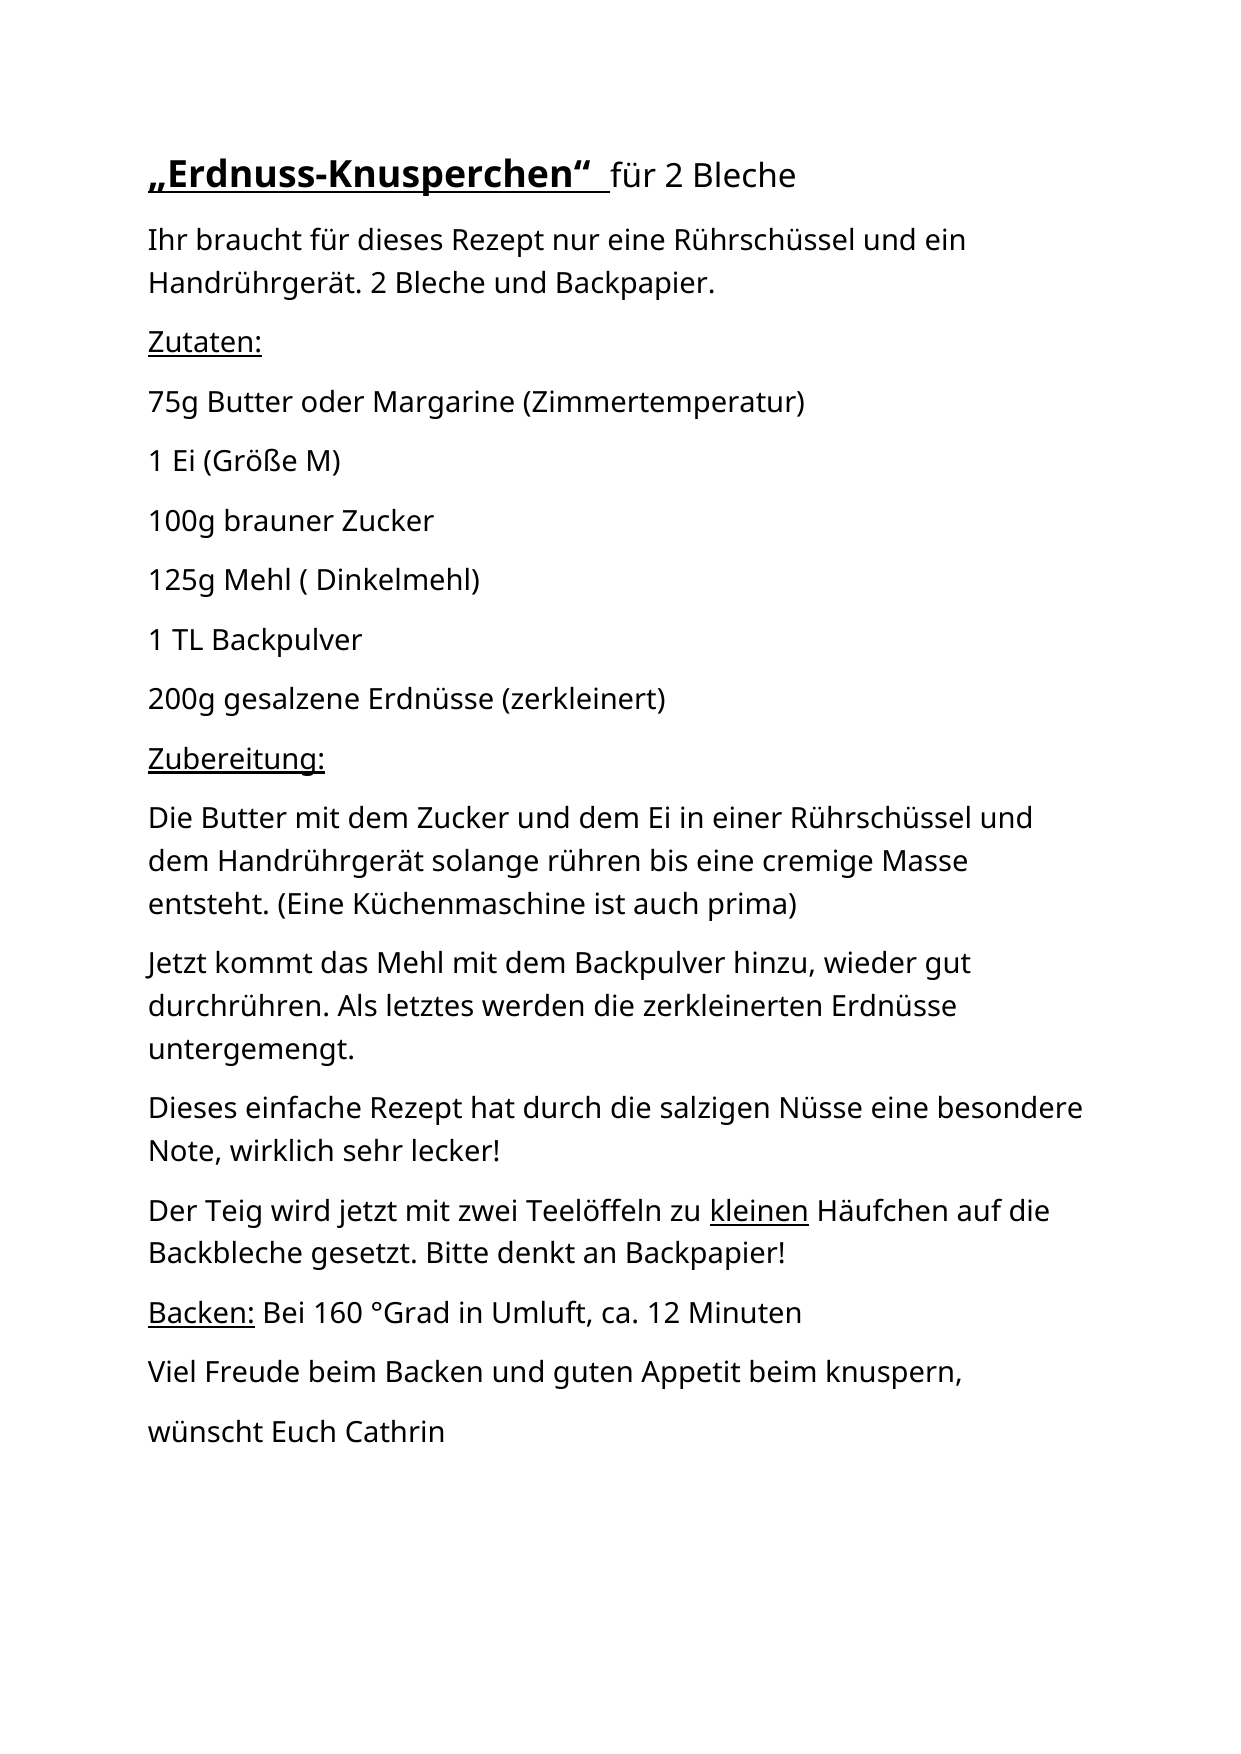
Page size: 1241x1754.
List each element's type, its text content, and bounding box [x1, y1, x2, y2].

text 1 TL Backpulver [148, 619, 1093, 659]
text Jetzt kommt das Mehl mit dem Backpulver hinzu, wieder gut durchrühren. Als letztes werden die zerkleinerten Erdnüsse untergemengt. [148, 943, 1093, 1068]
text Backen: Bei 160 °Grad in Umluft, ca. 12 Minuten [148, 1292, 1093, 1332]
text 75g Butter oder Margarine (Zimmertemperatur) [148, 381, 1093, 421]
text wünscht Euch Cathrin [148, 1411, 1093, 1451]
text Zutaten: [148, 322, 1093, 361]
text 125g Mehl ( Dinkelmehl) [148, 559, 1093, 599]
text 1 Ei (Größe M) [148, 441, 1093, 480]
text Ihr braucht für dieses Rezept nur eine Rührschüssel und ein Handrührgerät. 2 Bleche und Backpapier. [148, 219, 1093, 302]
text 200g gesalzene Erdnüsse (zerkleinert) [148, 678, 1093, 718]
text 100g brauner Zucker [148, 500, 1093, 540]
text Die Butter mit dem Zucker und dem Ei in einer Rührschüssel und dem Handrührgerät solange rühren bis eine cremige Masse entsteht. (Eine Küchenmaschine ist auch prima) [148, 797, 1093, 923]
text Der Teig wird jetzt mit zwei Teelöffeln zu kleinen Häufchen auf die Backbleche gesetzt. Bitte denkt an Backpapier! [148, 1190, 1093, 1272]
text Dieses einfache Rezept hat durch die salzigen Nüsse eine besondere Note, wirklich sehr lecker! [148, 1088, 1093, 1170]
text Viel Freude beim Backen und guten Appetit beim knuspern, [148, 1352, 1093, 1391]
text „Erdnuss-Knusperchen“ für 2 Bleche [148, 148, 1093, 199]
text Zubereitung: [148, 738, 1093, 778]
